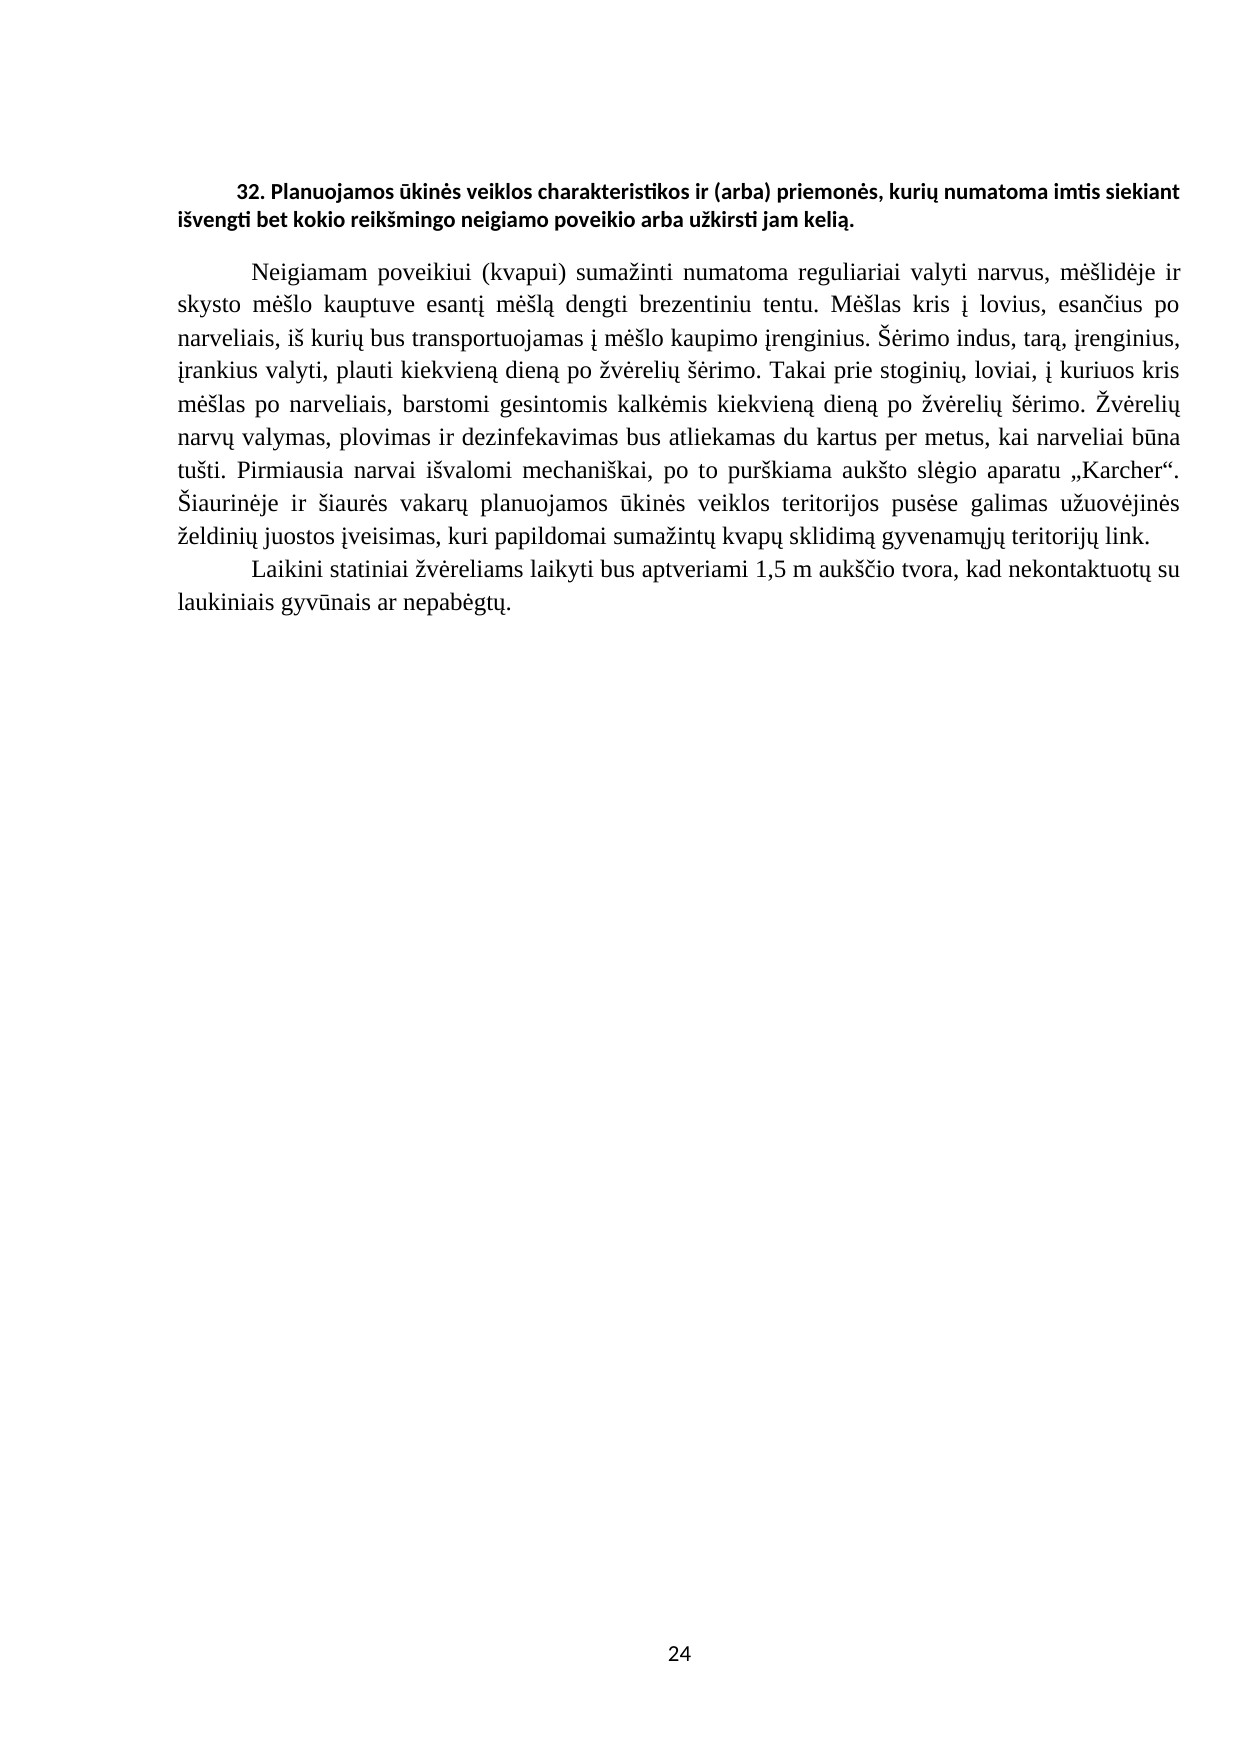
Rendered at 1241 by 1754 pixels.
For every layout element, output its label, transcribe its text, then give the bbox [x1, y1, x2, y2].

text 32. Planuojamos ūkinės veiklos charakteristikos ir (arba) priemonės, kurių numatoma imtis siekiant išvengti bet kokio reikšmingo neigiamo poveikio arba užkirsti jam kelią. [177, 177, 1181, 233]
text Laikini statiniai žvėreliams laikyti bus aptveriami 1,5 m aukščio tvora, kad nekontaktuotų su laukiniais gyvūnais ar nepabėgtų. [177, 554, 1181, 616]
text Neigiamam poveikiui (kvapui) sumažinti numatoma reguliariai valyti narvus, mėšlidėje ir skysto mėšlo kauptuve esantį mėšlą dengti brezentiniu tentu. Mėšlas kris į lovius, esančius po narveliais, iš kurių bus transportuojamas į mėšlo kaupimo įrenginius. Šėrimo indus, tarą, įrenginius, įrankius valyti, plauti kiekvieną dieną po žvėrelių šėrimo. Takai prie stoginių, loviai, į kuriuos kris mėšlas po narveliais, barstomi gesintomis kalkėmis kiekvieną dieną po žvėrelių šėrimo. Žvėrelių narvų valymas, plovimas ir dezinfekavimas bus atliekamas du kartus per metus, kai narveliai būna tušti. Pirmiausia narvai išvalomi mechaniškai, po to purškiama aukšto slėgio aparatu „Karcher“. Šiaurinėje ir šiaurės vakarų planuojamos ūkinės veiklos teritorijos pusėse galimas užuovėjinės želdinių juostos įveisimas, kuri papildomai sumažintų kvapų sklidimą gyvenamųjų teritorijų link. [177, 257, 1181, 549]
